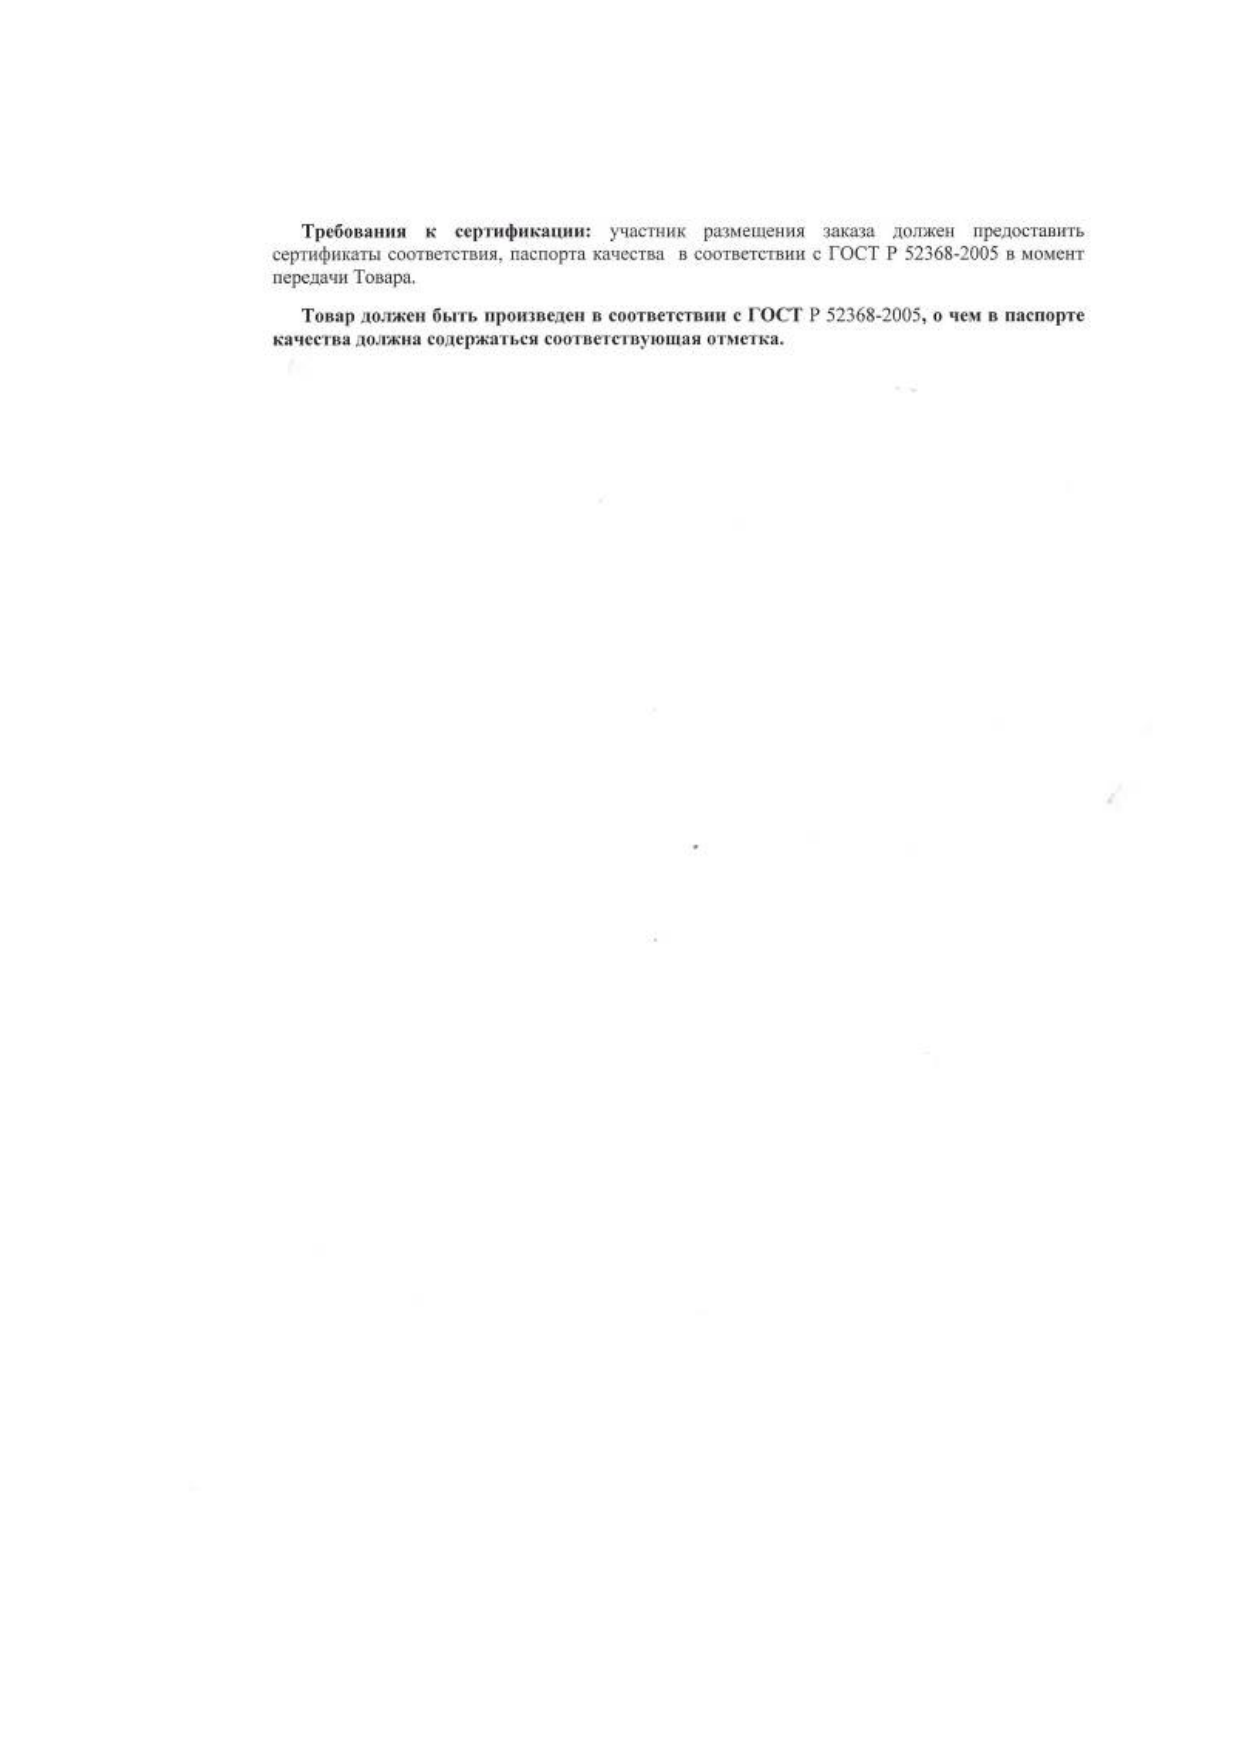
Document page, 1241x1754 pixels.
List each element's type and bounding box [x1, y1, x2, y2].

picture [177, 118, 1165, 1519]
